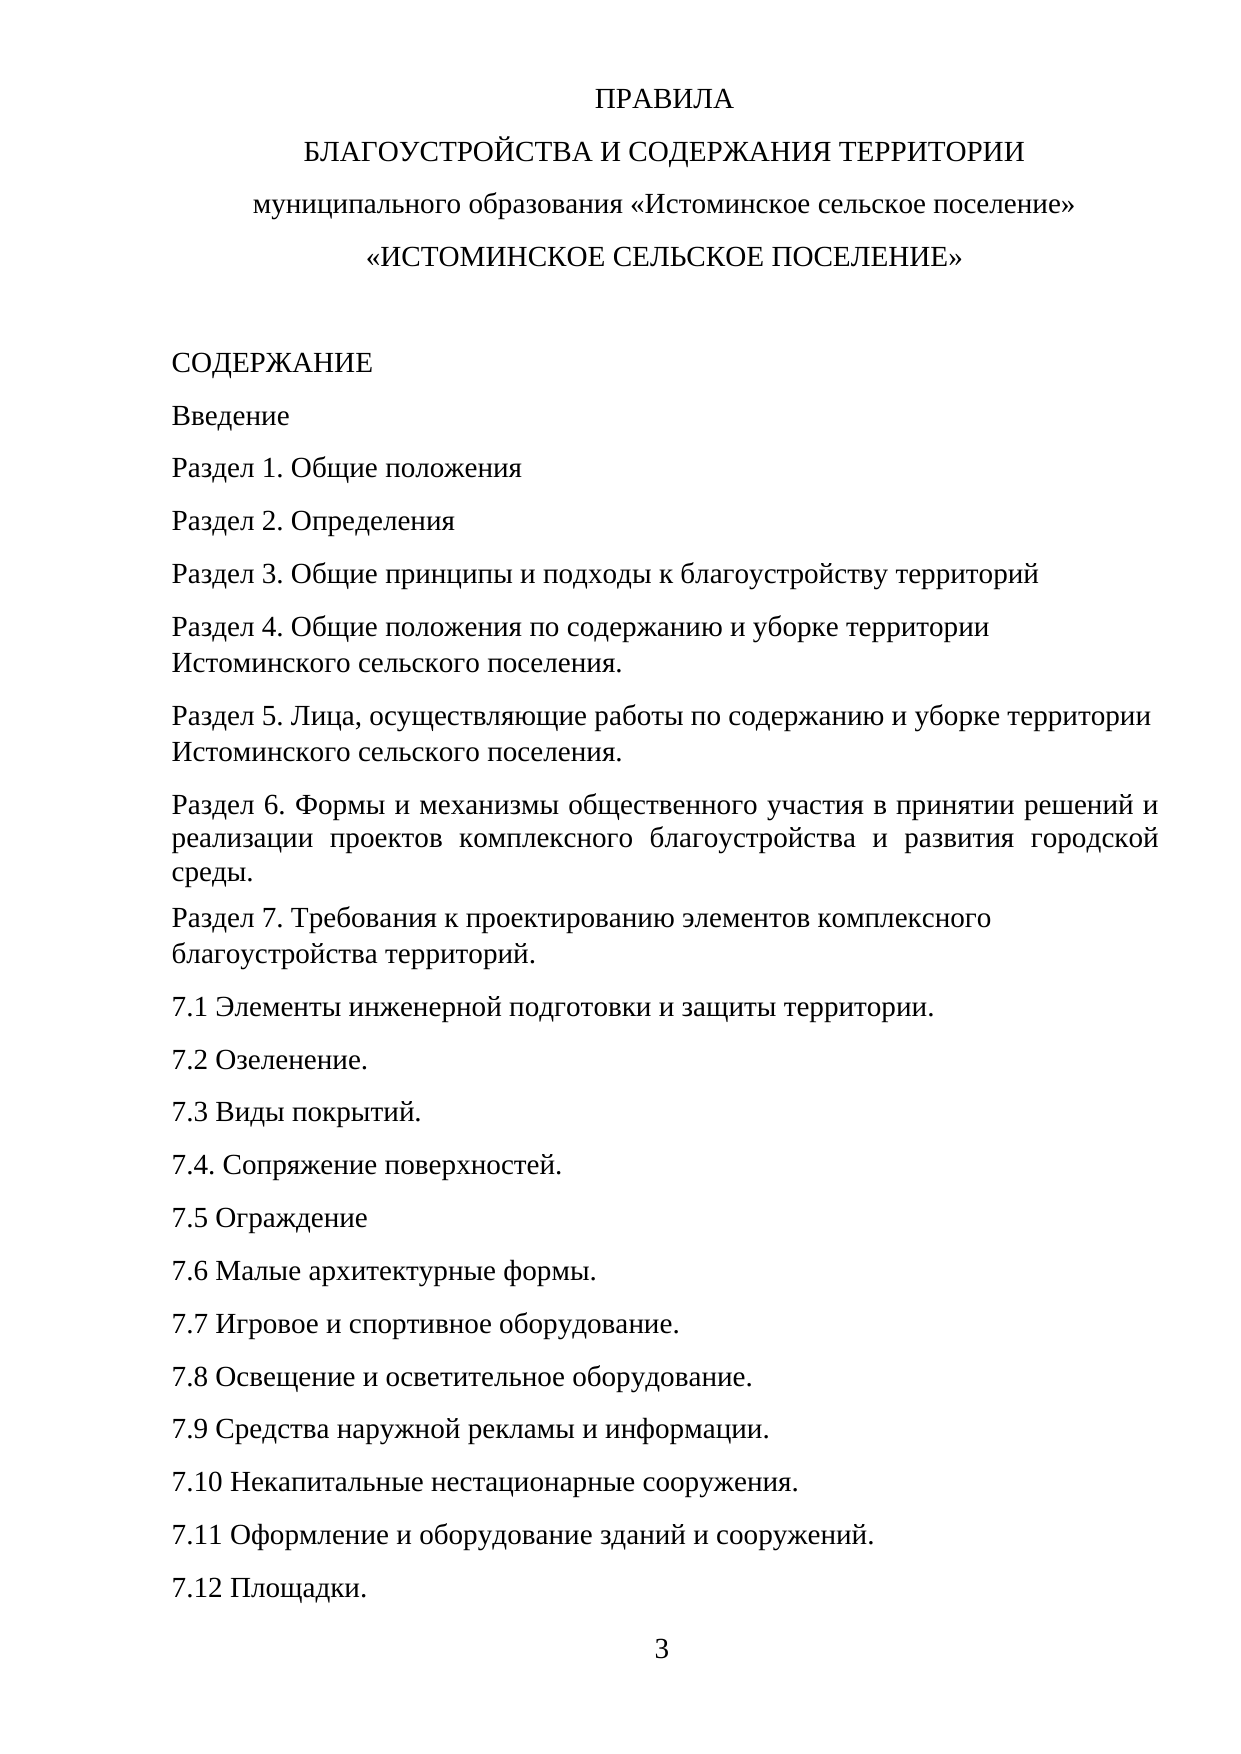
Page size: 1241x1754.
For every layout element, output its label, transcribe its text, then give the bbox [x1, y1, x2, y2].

text Раздел 7. Требования к проектированию элементов комплексного благоустройства территорий. [171, 900, 1157, 970]
text СОДЕРЖАНИЕ [171, 345, 1157, 378]
text БЛАГОУСТРОЙСТВА И СОДЕРЖАНИЯ ТЕРРИТОРИИ [171, 134, 1157, 167]
text Раздел 4. Общие положения по содержанию и уборке территории Истоминского сельского поселения. [171, 609, 1157, 679]
text 7.8 Освещение и осветительное оборудование. [171, 1359, 1157, 1392]
text «ИСТОМИНСКОЕ СЕЛЬСКОЕ ПОСЕЛЕНИЕ» [171, 239, 1157, 273]
text 7.3 Виды покрытий. [171, 1094, 1157, 1128]
text 7.12 Площадки. [171, 1570, 1157, 1603]
text 7.10 Некапитальные нестационарные сооружения. [171, 1464, 1157, 1498]
text ПРАВИЛА [171, 81, 1157, 114]
text 7.9 Средства наружной рекламы и информации. [171, 1411, 1157, 1445]
text 7.2 Озеленение. [171, 1042, 1157, 1075]
text 7.5 Ограждение [171, 1200, 1157, 1234]
text Раздел 3. Общие принципы и подходы к благоустройству территорий [171, 556, 1157, 590]
text 7.11 Оформление и оборудование зданий и сооружений. [171, 1517, 1157, 1551]
text 7.7 Игровое и спортивное оборудование. [171, 1306, 1157, 1339]
text 7.4. Сопряжение поверхностей. [171, 1147, 1157, 1181]
text муниципального образования «Истоминское сельское поселение» [171, 186, 1157, 220]
text Раздел 1. Общие положения [171, 451, 1157, 484]
text Раздел 5. Лица, осуществляющие работы по содержанию и уборке территории Истоминского сельского поселения. [171, 698, 1157, 768]
text Раздел 2. Определения [171, 503, 1157, 537]
text Раздел 6. Формы и механизмы общественного участия в принятии решений и реализации проектов комплексного благоустройства и развития городской среды. [171, 787, 1160, 887]
text Введение [171, 398, 1157, 431]
text 7.6 Малые архитектурные формы. [171, 1253, 1157, 1287]
text 7.1 Элементы инженерной подготовки и защиты территории. [171, 989, 1157, 1022]
